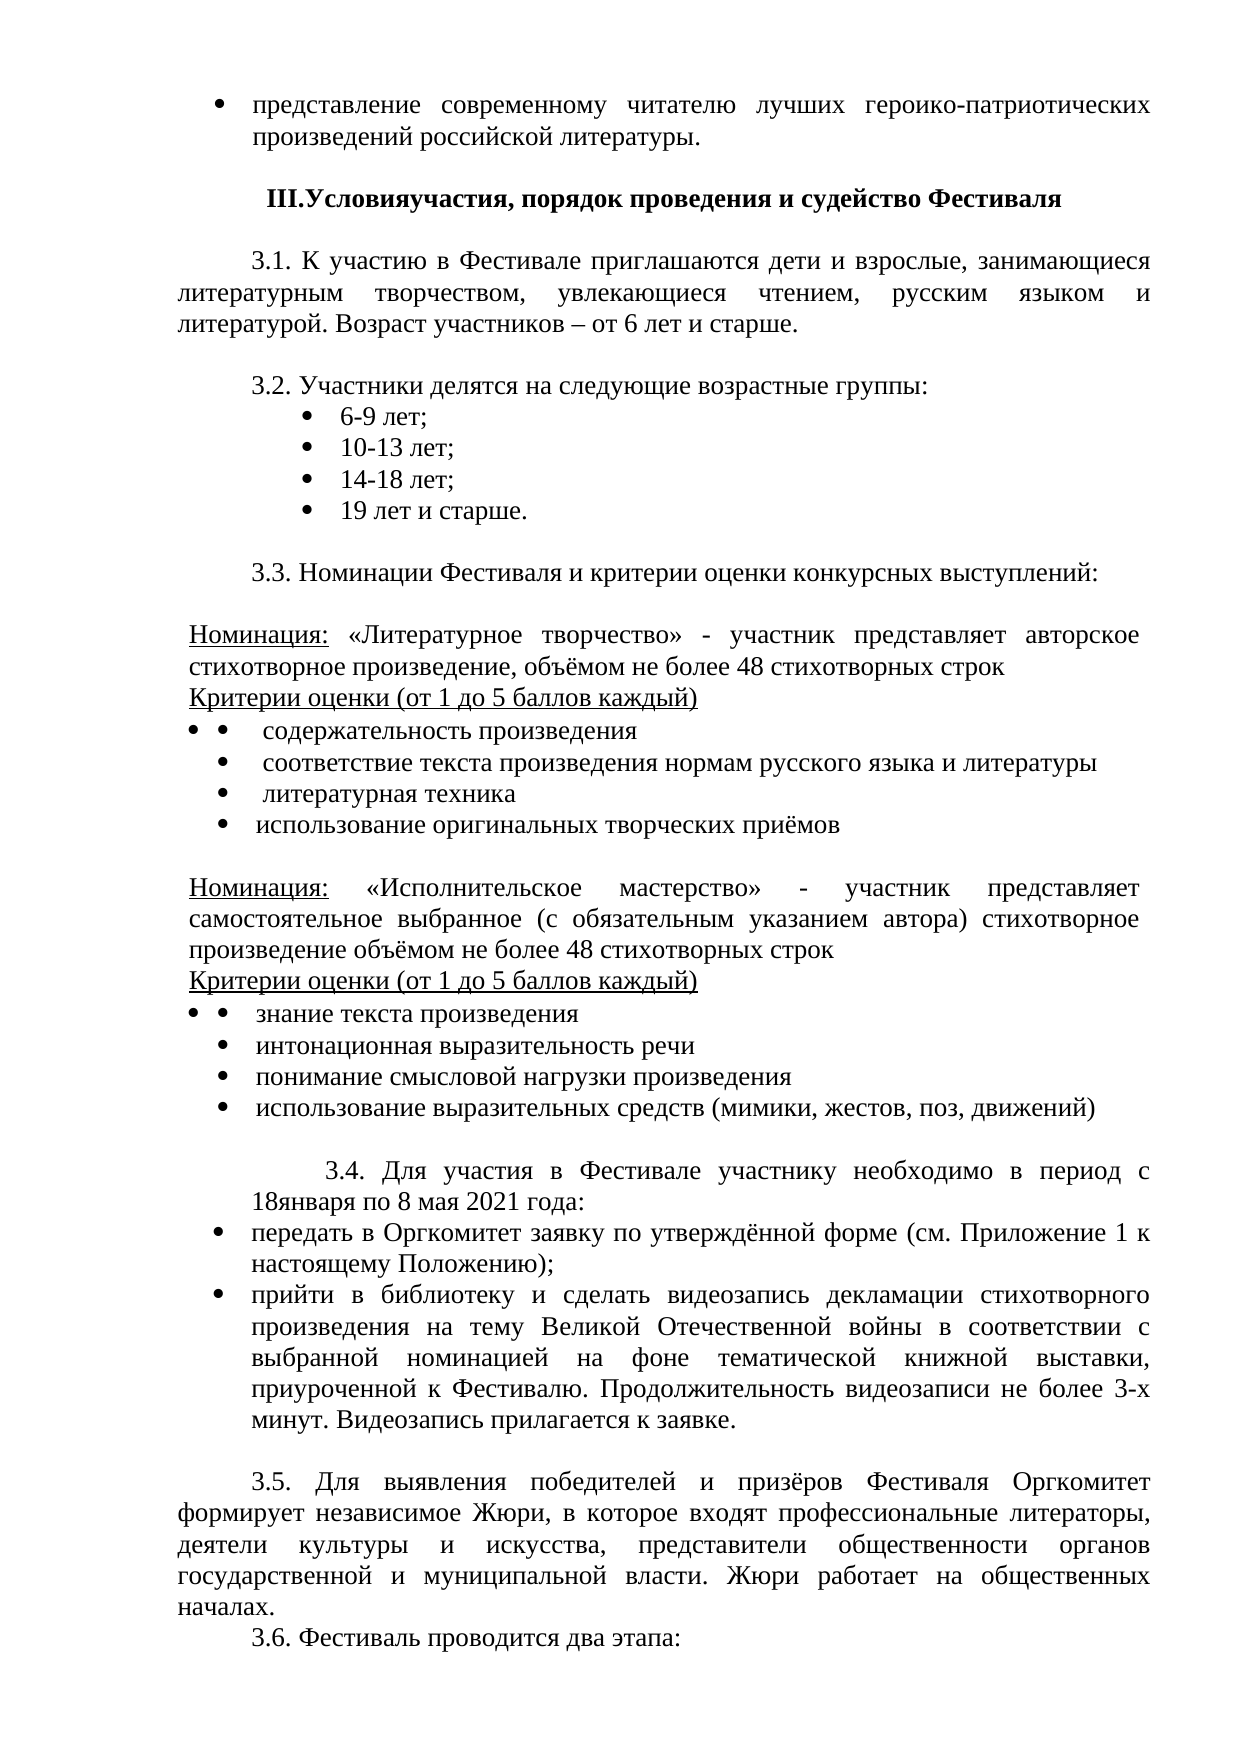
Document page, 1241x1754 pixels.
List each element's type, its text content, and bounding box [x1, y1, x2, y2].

text 3.6. Фестиваль проводится два этапа: [177, 1621, 1152, 1652]
text 3.3. Номинации Фестиваля и критерии оценки конкурсных выступлений: [177, 556, 1152, 587]
table_cell Критерии оценки (от 1 до 5 баллов каждый) [177, 681, 1152, 714]
list 14-18 лет; [302, 463, 1152, 494]
table_cell Критерии оценки (от 1 до 5 баллов каждый) [177, 964, 1152, 998]
table_cell знание текста произведения интонационная выразительность речи понимание смысловой нагрузки произведения использование выразительных средств (мимики, жестов, поз, движений) [207, 998, 1181, 1123]
table_header Номинация: «Литературное творчество» - участник представляет авторское стихотворное произведение, объёмом не более 48 стихотворных строк [177, 619, 1152, 681]
list передать в Оргкомитет заявку по утверждённой форме (см. Приложение 1 к настоящему Положению); [213, 1216, 1152, 1278]
table_cell содержательность произведения соответствие текста произведения нормам русского языка и литературы литературная техника использование оригинальных творческих приёмов [207, 715, 1181, 871]
text 3.2. Участники делятся на следующие возрастные группы: [177, 369, 1152, 400]
text 3.4. Для участия в Фестивале участнику необходимо в период с 18января по 8 мая 2021 года: [251, 1154, 1152, 1216]
list 10-13 лет; [302, 431, 1152, 463]
list представление современному читателю лучших героико-патриотических произведений российской литературы. [215, 89, 1152, 151]
text 3.5. Для выявления победителей и призёров Фестиваля Оргкомитет формирует независимое Жюри, в которое входят профессиональные литераторы, деятели культуры и искусства, представители общественности органов государственной и муниципальной власти. Жюри работает на общественных началах. [177, 1465, 1152, 1621]
list 19 лет и старше. [302, 494, 1152, 525]
text 3.1. К участию в Фестивале приглашаются дети и взрослые, занимающиеся литературным творчеством, увлекающиеся чтением, русским языком и литературой. Возраст участников – от 6 лет и старше. [177, 244, 1152, 338]
text III.Условияучастия, порядок проведения и судейство Фестиваля [177, 182, 1152, 213]
list прийти в библиотеку и сделать видеозапись декламации стихотворного произведения на тему Великой Отечественной войны в соответствии с выбранной номинацией на фоне тематической книжной выставки, приуроченной к Фестивалю. Продолжительность видеозаписи не более 3-х минут. Видеозапись прилагается к заявке. [213, 1278, 1152, 1434]
list 6-9 лет; [302, 400, 1152, 431]
table_cell Номинация: «Исполнительское мастерство» - участник представляет самостоятельное выбранное (с обязательным указанием автора) стихотворное произведение объёмом не более 48 стихотворных строк [177, 871, 1152, 964]
